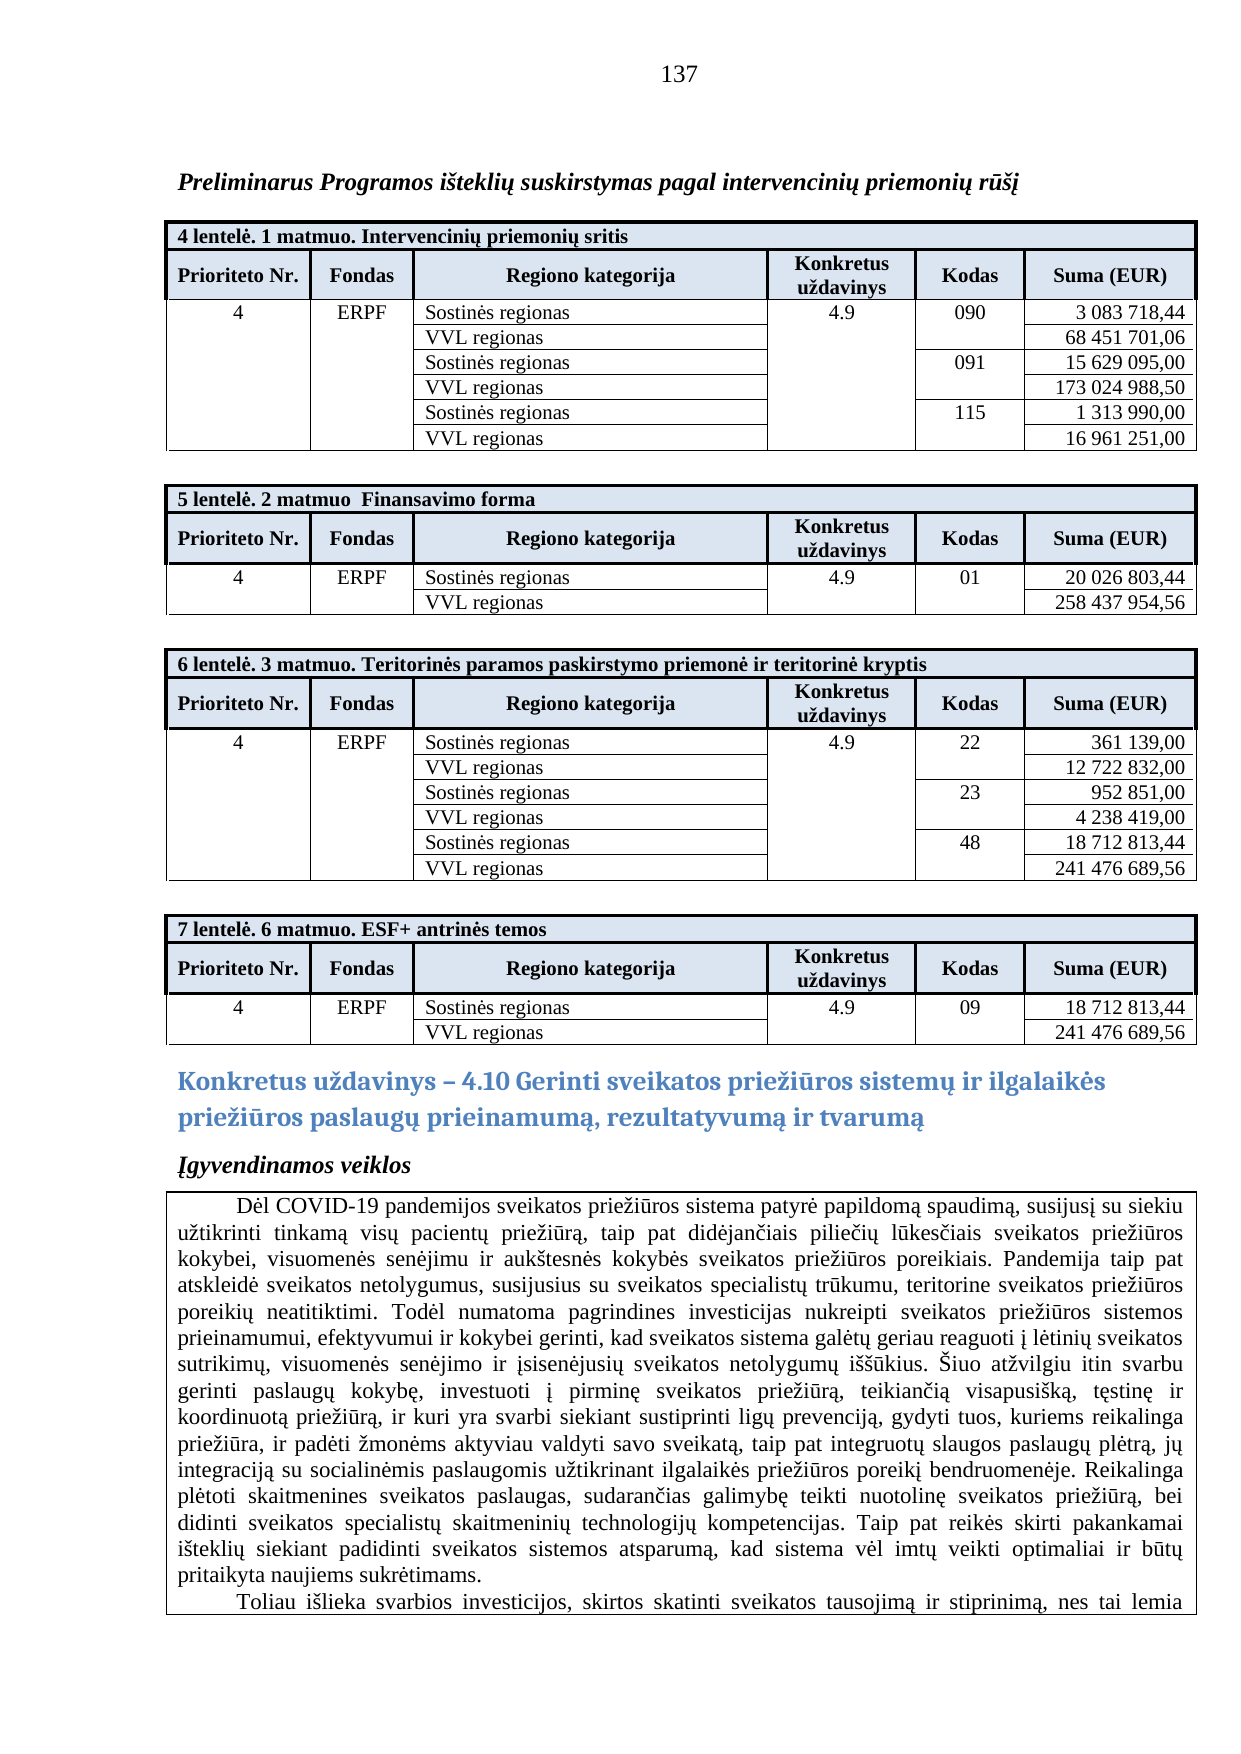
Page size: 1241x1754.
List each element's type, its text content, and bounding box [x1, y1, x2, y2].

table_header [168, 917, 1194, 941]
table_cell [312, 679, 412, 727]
subtitle Konkretus uždavinys – 4.10 Gerinti sveikatos priežiūros sistemų ir ilgalaikės priežiūros paslaugų prieinamumą, rezultatyvumą ir tvarumą [177, 1066, 1181, 1133]
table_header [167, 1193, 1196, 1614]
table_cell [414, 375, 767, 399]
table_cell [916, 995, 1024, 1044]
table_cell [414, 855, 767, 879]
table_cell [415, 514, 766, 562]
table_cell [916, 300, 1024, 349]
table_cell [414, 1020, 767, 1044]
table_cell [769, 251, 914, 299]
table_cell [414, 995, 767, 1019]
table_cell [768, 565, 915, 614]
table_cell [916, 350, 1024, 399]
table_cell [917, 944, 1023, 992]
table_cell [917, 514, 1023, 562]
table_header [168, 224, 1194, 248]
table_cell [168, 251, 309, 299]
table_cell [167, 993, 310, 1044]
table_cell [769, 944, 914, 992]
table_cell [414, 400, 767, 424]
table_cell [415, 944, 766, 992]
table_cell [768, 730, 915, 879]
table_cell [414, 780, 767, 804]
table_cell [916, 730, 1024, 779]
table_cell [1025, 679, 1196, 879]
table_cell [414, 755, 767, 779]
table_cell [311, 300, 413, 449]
text Preliminarus Programos išteklių suskirstymas pagal intervencinių priemonių rūšį [177, 167, 1181, 195]
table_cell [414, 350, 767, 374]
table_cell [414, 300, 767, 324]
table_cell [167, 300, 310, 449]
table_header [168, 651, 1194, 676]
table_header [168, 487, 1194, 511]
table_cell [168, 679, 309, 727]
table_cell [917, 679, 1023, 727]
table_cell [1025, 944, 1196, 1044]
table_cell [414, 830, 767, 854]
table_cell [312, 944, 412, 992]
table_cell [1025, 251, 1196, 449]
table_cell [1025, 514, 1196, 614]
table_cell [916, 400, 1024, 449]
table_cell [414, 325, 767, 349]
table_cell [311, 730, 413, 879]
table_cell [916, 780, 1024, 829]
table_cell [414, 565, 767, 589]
text Įgyvendinamos veiklos [177, 1150, 1181, 1179]
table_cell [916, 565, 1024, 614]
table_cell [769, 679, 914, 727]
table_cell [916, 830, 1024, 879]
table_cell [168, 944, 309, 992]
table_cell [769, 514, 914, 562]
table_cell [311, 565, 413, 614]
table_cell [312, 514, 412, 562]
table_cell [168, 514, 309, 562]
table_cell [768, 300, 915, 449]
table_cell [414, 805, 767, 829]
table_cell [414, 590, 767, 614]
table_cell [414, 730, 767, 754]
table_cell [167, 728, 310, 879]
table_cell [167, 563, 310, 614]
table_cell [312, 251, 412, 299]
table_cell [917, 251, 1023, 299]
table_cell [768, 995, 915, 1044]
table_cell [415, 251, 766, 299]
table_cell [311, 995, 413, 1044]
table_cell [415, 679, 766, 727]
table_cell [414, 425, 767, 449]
